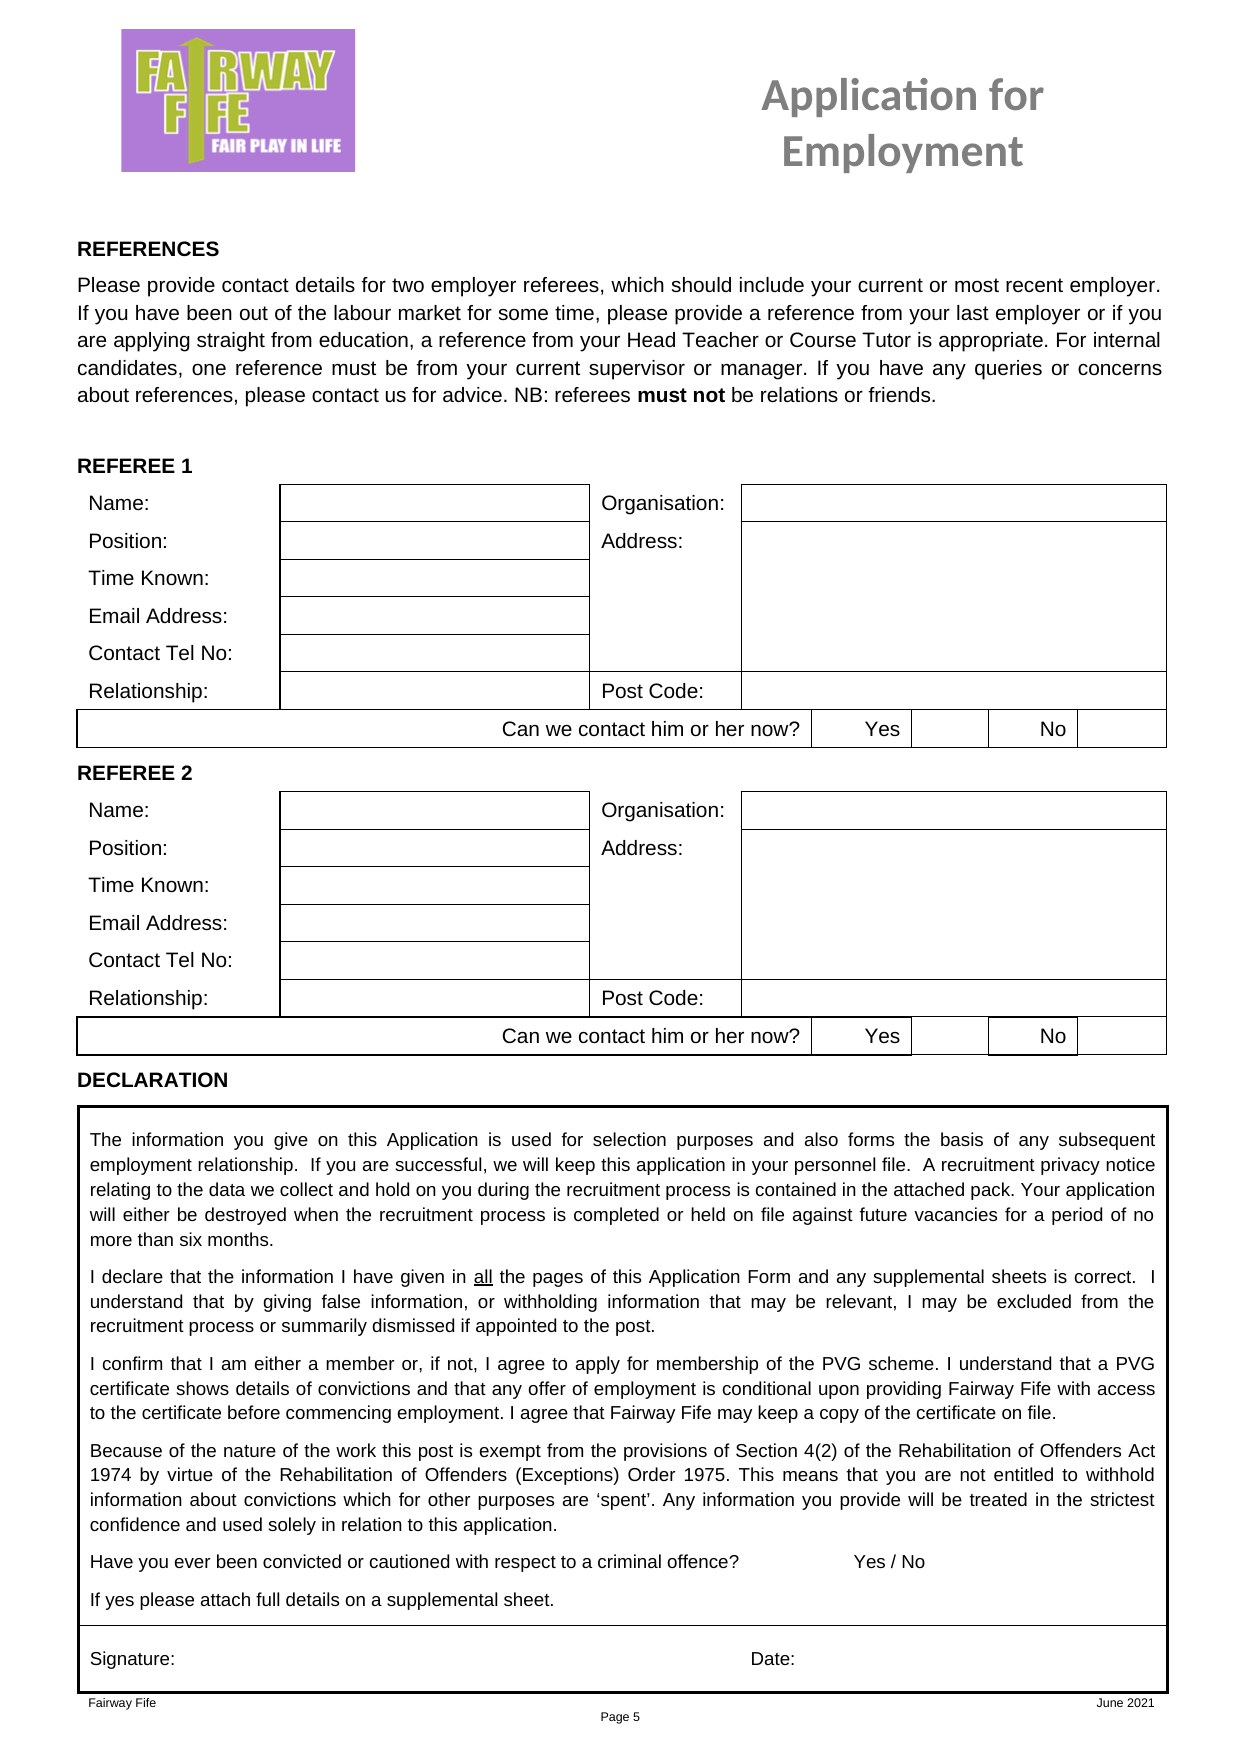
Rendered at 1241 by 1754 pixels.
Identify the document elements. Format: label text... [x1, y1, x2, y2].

table_cell [281, 942, 589, 978]
table_cell Can we contact him or her now? [78, 1018, 811, 1054]
table_cell Address: [590, 829, 741, 978]
table_cell [281, 560, 589, 596]
text Please provide contact details for two employer referees, which should include your current or most recent employer. If you have been out of the labour market for some time, please provide a reference from your last employer or if you are applying straight from education, a reference from your Head Teacher or Course Tutor is appropriate. For internal candidates, one reference must be from your current supervisor or manager. If you have any queries or concerns about references, please contact us for advice. NB: referees must not be relations or friends. [77, 273, 1163, 407]
table_header [281, 792, 589, 828]
table_header Organisation: [590, 484, 741, 521]
table_cell No [989, 710, 1077, 747]
table_cell [281, 867, 589, 903]
table_cell [281, 980, 589, 1016]
text REFEREE 1 [77, 453, 1163, 477]
table_cell Can we contact him or her now? [78, 710, 811, 747]
table_cell Contact Tel No: [77, 941, 279, 978]
picture [121, 29, 356, 172]
table_cell [281, 635, 589, 671]
table_header Name: [77, 484, 279, 521]
table_cell No [989, 1018, 1077, 1054]
text REFEREE 2 [77, 761, 1163, 785]
table_cell [742, 980, 1166, 1016]
table_cell Contact Tel No: [77, 634, 279, 671]
subtitle DECLARATION [77, 1068, 1163, 1092]
table_cell [742, 522, 1166, 671]
table_cell Yes [812, 1018, 911, 1054]
table_cell Post Code: [590, 980, 741, 1016]
table_header [742, 485, 1166, 521]
table_cell [281, 672, 589, 709]
table_cell Relationship: [77, 671, 279, 709]
table_header Organisation: [590, 791, 741, 828]
subtitle REFERENCES [77, 237, 1163, 261]
table_header The information you give on this Application is used for selection purposes and also forms the basis of any subsequent employment relationship. If you are successful, we will keep this application in your personnel file. A recruitment privacy notice relating to the data we collect and hold on you during the recruitment process is contained in the attached pack. Your application will either be destroyed when the recruitment process is completed or held on file against future vacancies for a period of no more than six months. I declare that the information I have given in all the pages of this Application Form and any supplemental sheets is correct. I understand that by giving false information, or withholding information that may be relevant, I may be excluded from the recruitment process or summarily dismissed if appointed to the post. I confirm that I am either a member or, if not, I agree to apply for membership of the PVG scheme. I understand that a PVG certificate shows details of convictions and that any offer of employment is conditional upon providing Fairway Fife with access to the certificate before commencing employment. I agree that Fairway Fife may keep a copy of the certificate on file. Because of the nature of the work this post is exempt from the provisions of Section 4(2) of the Rehabilitation of Offenders Act 1974 by virtue of the Rehabilitation of Offenders (Exceptions) Order 1975. This means that you are not entitled to withhold information about convictions which for other purposes are ‘spent’. Any information you provide will be treated in the strictest confidence and used solely in relation to this application. Have you ever been convicted or cautioned with respect to a criminal offence? Yes / No If yes please attach full details on a supplemental sheet. [80, 1108, 1166, 1625]
table_cell Relationship: [77, 979, 279, 1016]
table_cell Signature: [80, 1626, 739, 1691]
table_cell Email Address: [77, 596, 279, 634]
table_cell Email Address: [77, 904, 279, 941]
table_cell Yes [812, 710, 911, 747]
table_cell Time Known: [77, 866, 279, 903]
table_cell [281, 597, 589, 634]
table_cell Post Code: [590, 672, 741, 709]
table_cell [281, 905, 589, 941]
table_cell [281, 522, 589, 559]
table_cell [281, 830, 589, 866]
table_header [281, 485, 589, 521]
table_cell [912, 1017, 988, 1054]
table_cell Address: [590, 521, 741, 671]
table_cell Position: [77, 829, 279, 866]
table_cell Time Known: [77, 559, 279, 596]
table_cell [912, 710, 988, 747]
table_header Name: [77, 791, 279, 828]
table_cell [1078, 1017, 1166, 1054]
table_cell Position: [77, 521, 279, 559]
table_cell Date: [739, 1626, 1166, 1691]
table_cell [1078, 710, 1166, 747]
table_cell [742, 672, 1166, 709]
table_header [742, 792, 1166, 828]
table_cell [742, 830, 1166, 978]
